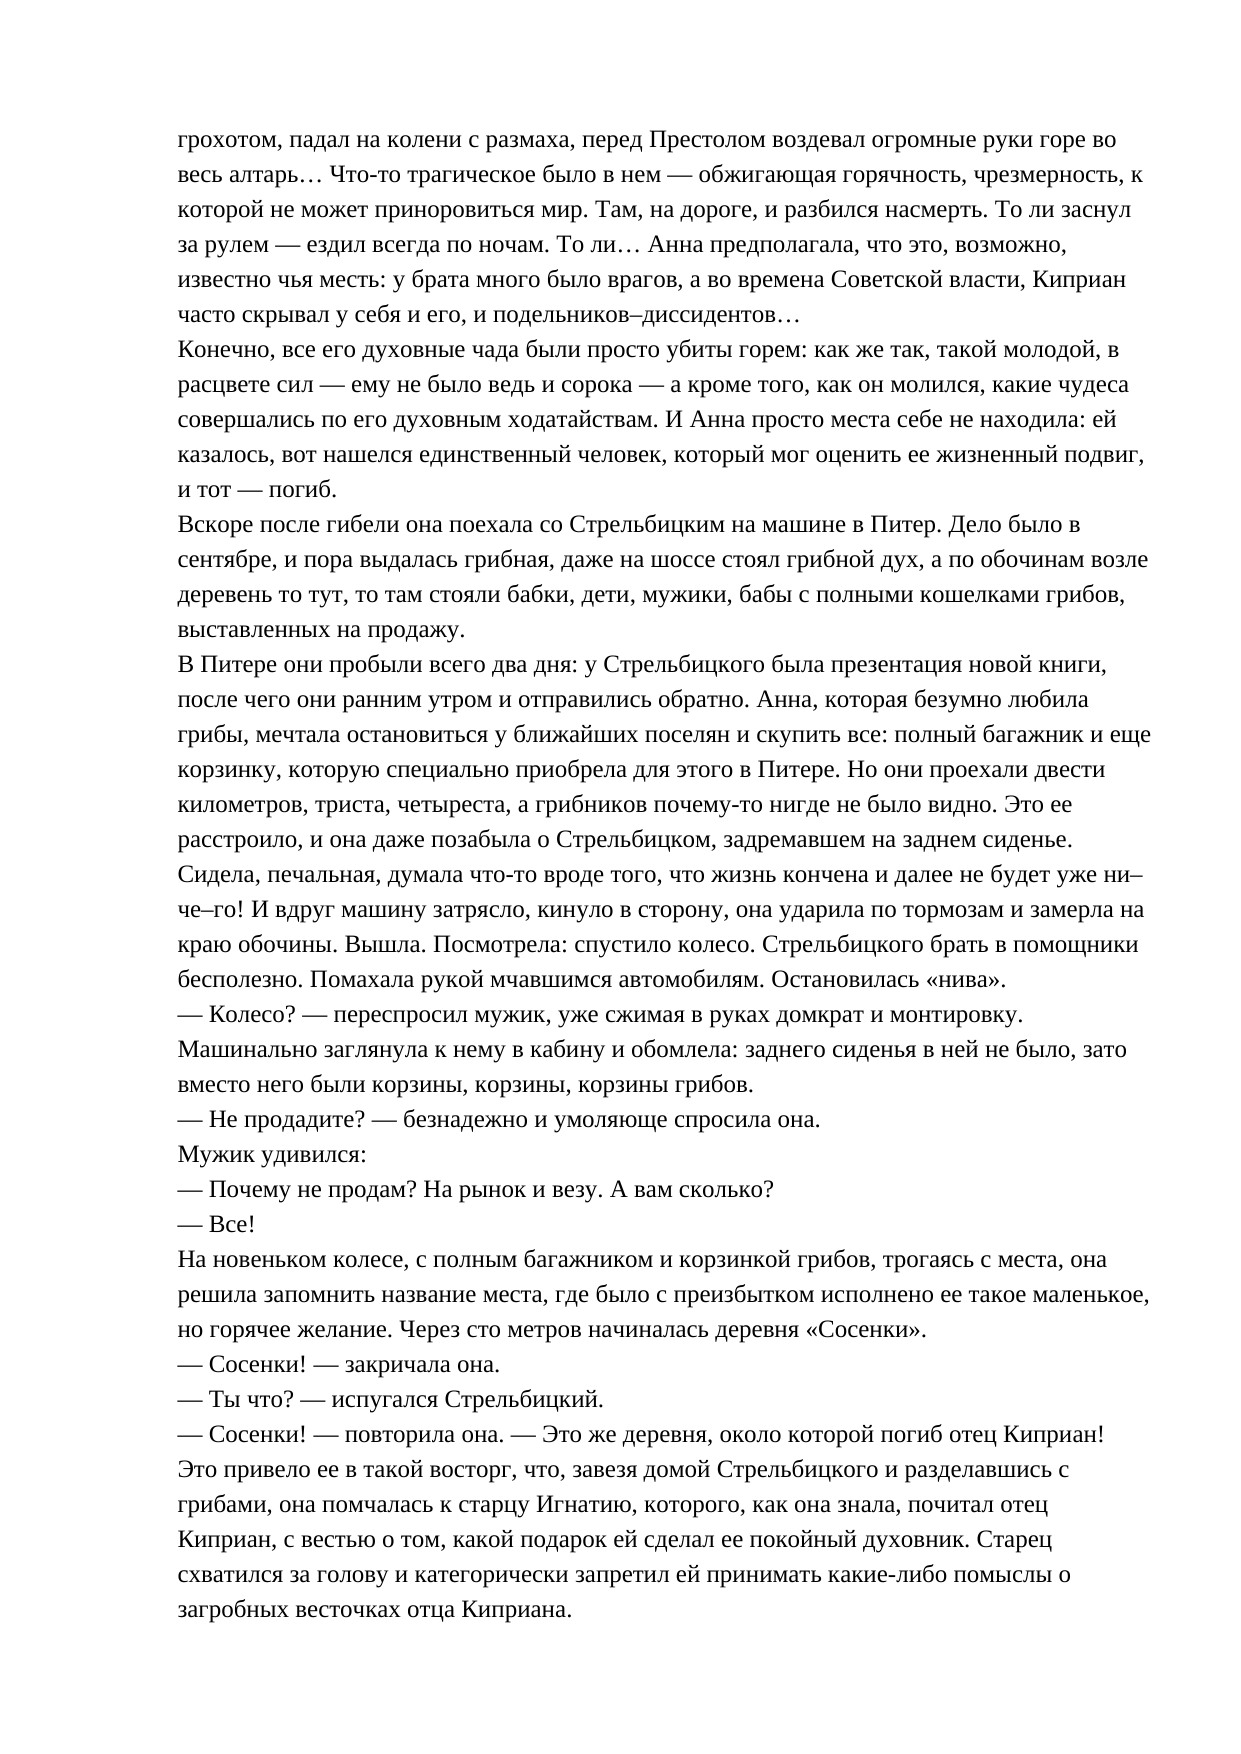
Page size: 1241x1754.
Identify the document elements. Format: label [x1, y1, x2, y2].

text [177, 118, 1152, 1623]
